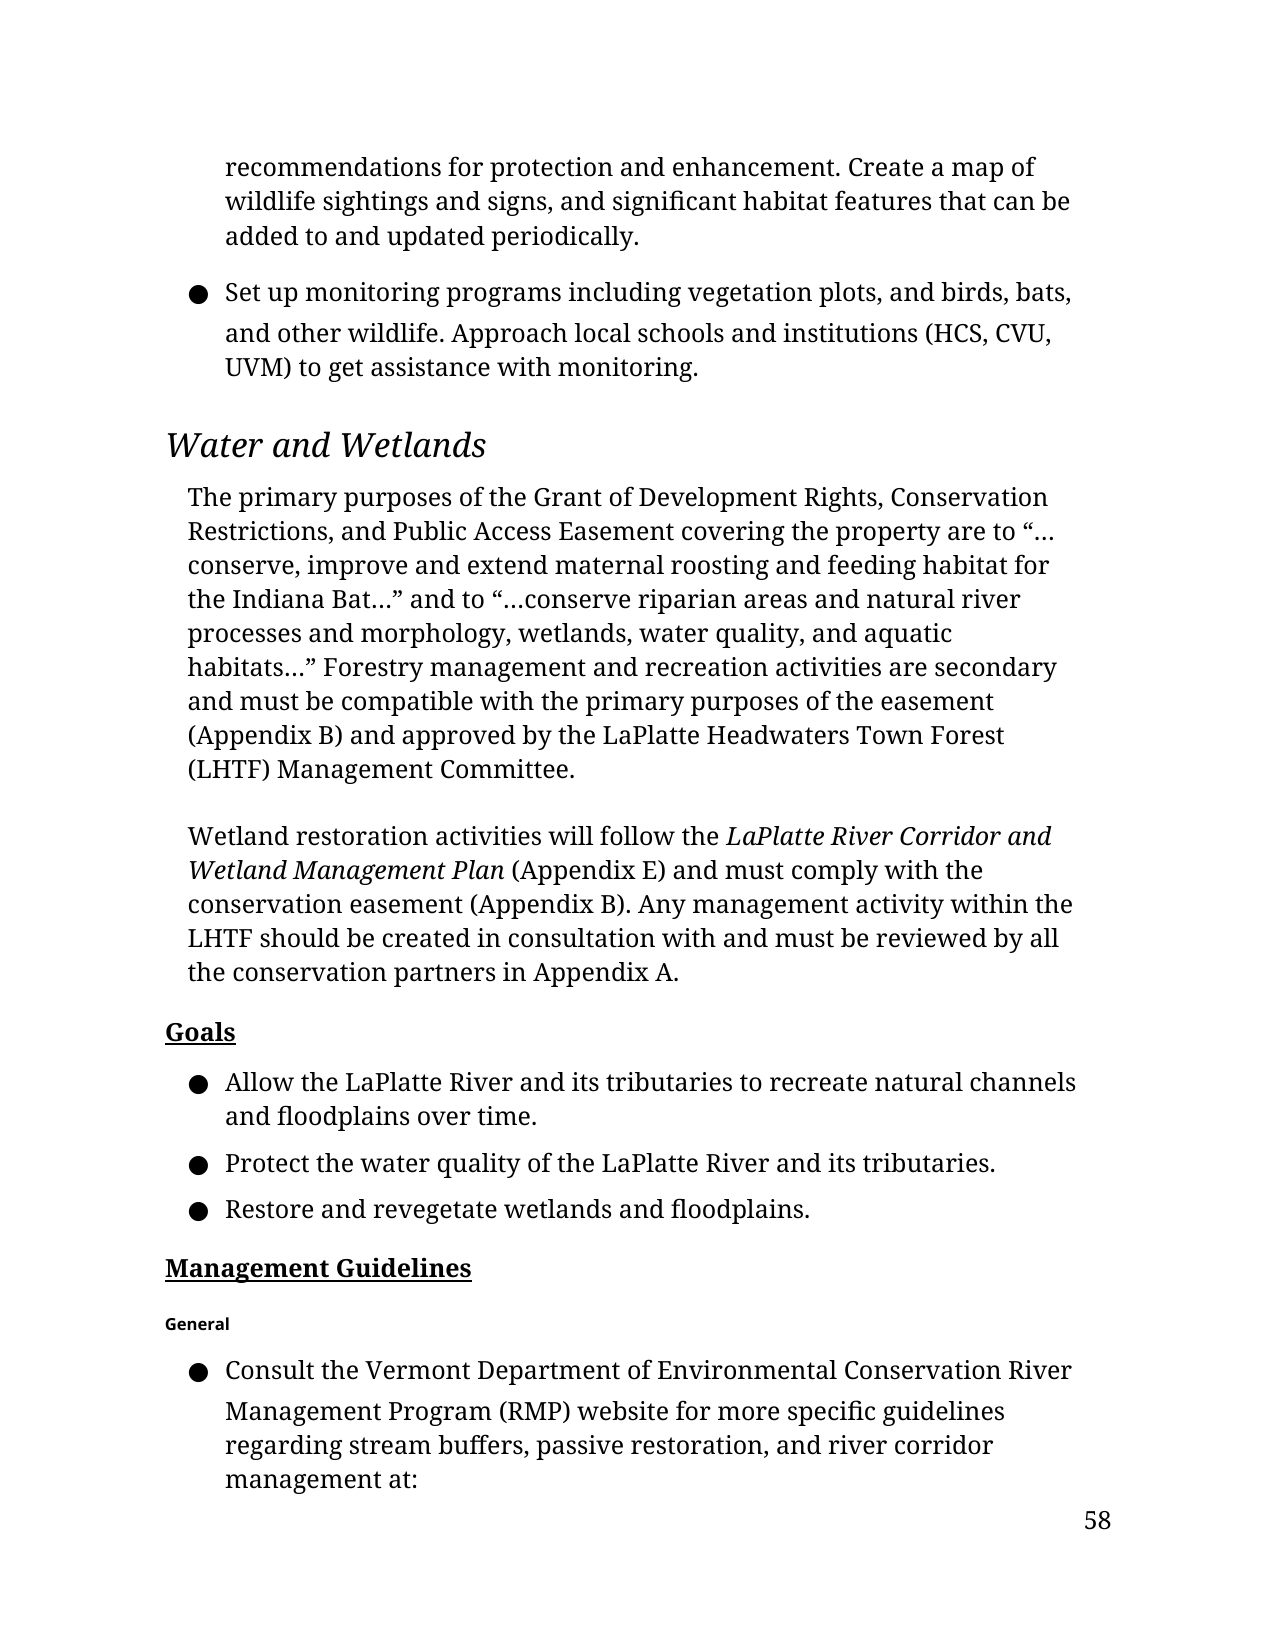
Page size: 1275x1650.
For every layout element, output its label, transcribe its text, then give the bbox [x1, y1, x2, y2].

list Protect the water quality of the LaPlatte River and its tributaries. [187, 1145, 1078, 1179]
subtitle Goals [165, 1014, 1076, 1048]
list Set up monitoring programs including vegetation plots, and birds, bats, and other wildlife. Approach local schools and institutions (HCS, CVU, UVM) to get assistance with monitoring. [187, 265, 1078, 384]
subtitle General [164, 1312, 1075, 1335]
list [187, 1342, 1078, 1496]
list Allow the LaPlatte River and its tributaries to recreate natural channels and floodplains over time. [187, 1065, 1078, 1133]
text Wetland restoration activities will follow the LaPlatte River Corridor and Wetland Management Plan (Appendix E) and must comply with the conservation easement (Appendix B). Any management activity within the LHTF should be created in consultation with and must be reviewed by all the conservation partners in Appendix A. [187, 819, 1078, 989]
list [187, 150, 1078, 252]
list Restore and revegetate wetlands and floodplains. [187, 1192, 1078, 1226]
text The primary purposes of the Grant of Development Rights, Conservation Restrictions, and Public Access Easement covering the property are to “…conserve, improve and extend maternal roosting and feeding habitat for the Indiana Bat…” and to “…conserve riparian areas and natural river processes and morphology, wetlands, water quality, and aquatic habitats…” Forestry management and recreation activities are secondary and must be compatible with the primary purposes of the easement (Appendix B) and approved by the LaPlatte Headwaters Town Forest (LHTF) Management Committee. [187, 479, 1078, 786]
subtitle Water and Wetlands [164, 422, 1111, 467]
subtitle Management Guidelines [165, 1251, 1076, 1285]
